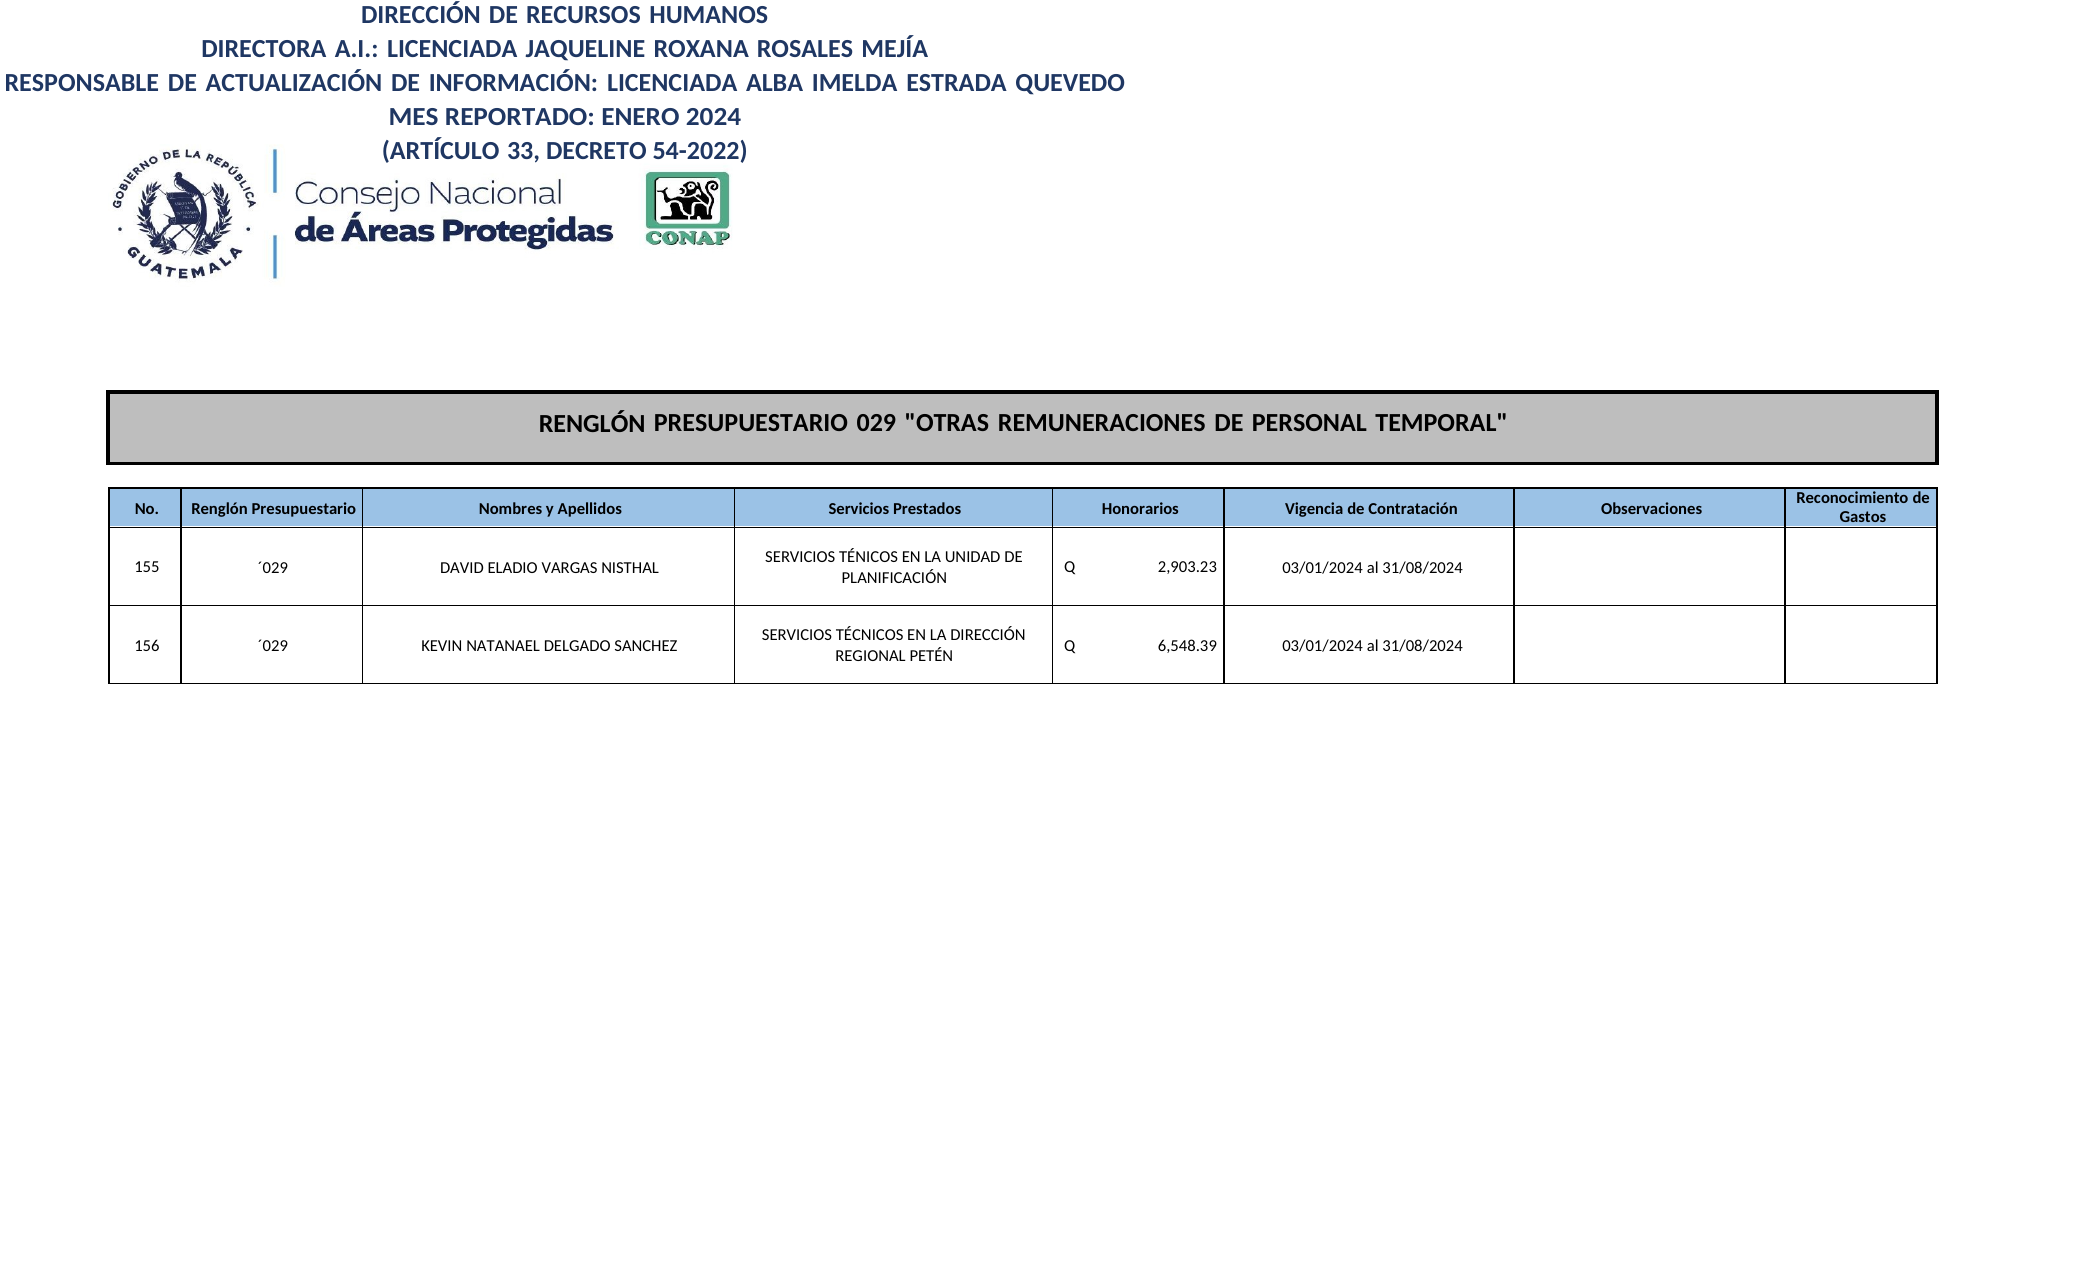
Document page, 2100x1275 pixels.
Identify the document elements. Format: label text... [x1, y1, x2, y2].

table_cell [1786, 606, 1936, 683]
picture [458, 144, 465, 156]
table_cell [1786, 528, 1936, 604]
table_header Servicios Prestados [735, 489, 1052, 526]
picture [633, 145, 643, 156]
table_header Nombres y Apellidos [363, 489, 734, 526]
table_cell ´029 [182, 528, 362, 604]
table_cell 156 [110, 606, 180, 683]
picture [107, 144, 733, 287]
table_cell [1515, 528, 1784, 604]
table_header Vigencia de Contratación [1225, 489, 1513, 526]
table_cell SERVICIOS TÉNICOS EN LA UNIDAD DE PLANIFICACIÓN [735, 528, 1052, 604]
table_cell KEVIN NATANAEL DELGADO SANCHEZ [363, 606, 734, 683]
table_cell Q 6,548.39 [1053, 606, 1223, 683]
table_cell 03/01/2024 al 31/08/2024 [1225, 606, 1513, 683]
table_header No. [110, 489, 180, 526]
table_header Reconocimiento de Gastos [1786, 489, 1936, 526]
table_cell [1515, 606, 1784, 683]
table_cell 03/01/2024 al 31/08/2024 [1225, 528, 1513, 604]
table_cell ´029 [182, 606, 362, 683]
table_header Renglón Presupuestario [182, 489, 362, 526]
picture [485, 145, 495, 156]
table_header Honorarios [1053, 489, 1223, 526]
table_cell DAVID ELADIO VARGAS NISTHAL [363, 528, 734, 604]
table_cell SERVICIOS TÉCNICOS EN LA DIRECCIÓN REGIONAL PETÉN [735, 606, 1052, 683]
table_cell Q 2,903.23 [1053, 528, 1223, 604]
table_header Observaciones [1515, 489, 1784, 526]
picture [704, 144, 709, 157]
table_cell 155 [110, 528, 180, 604]
picture [551, 145, 558, 156]
